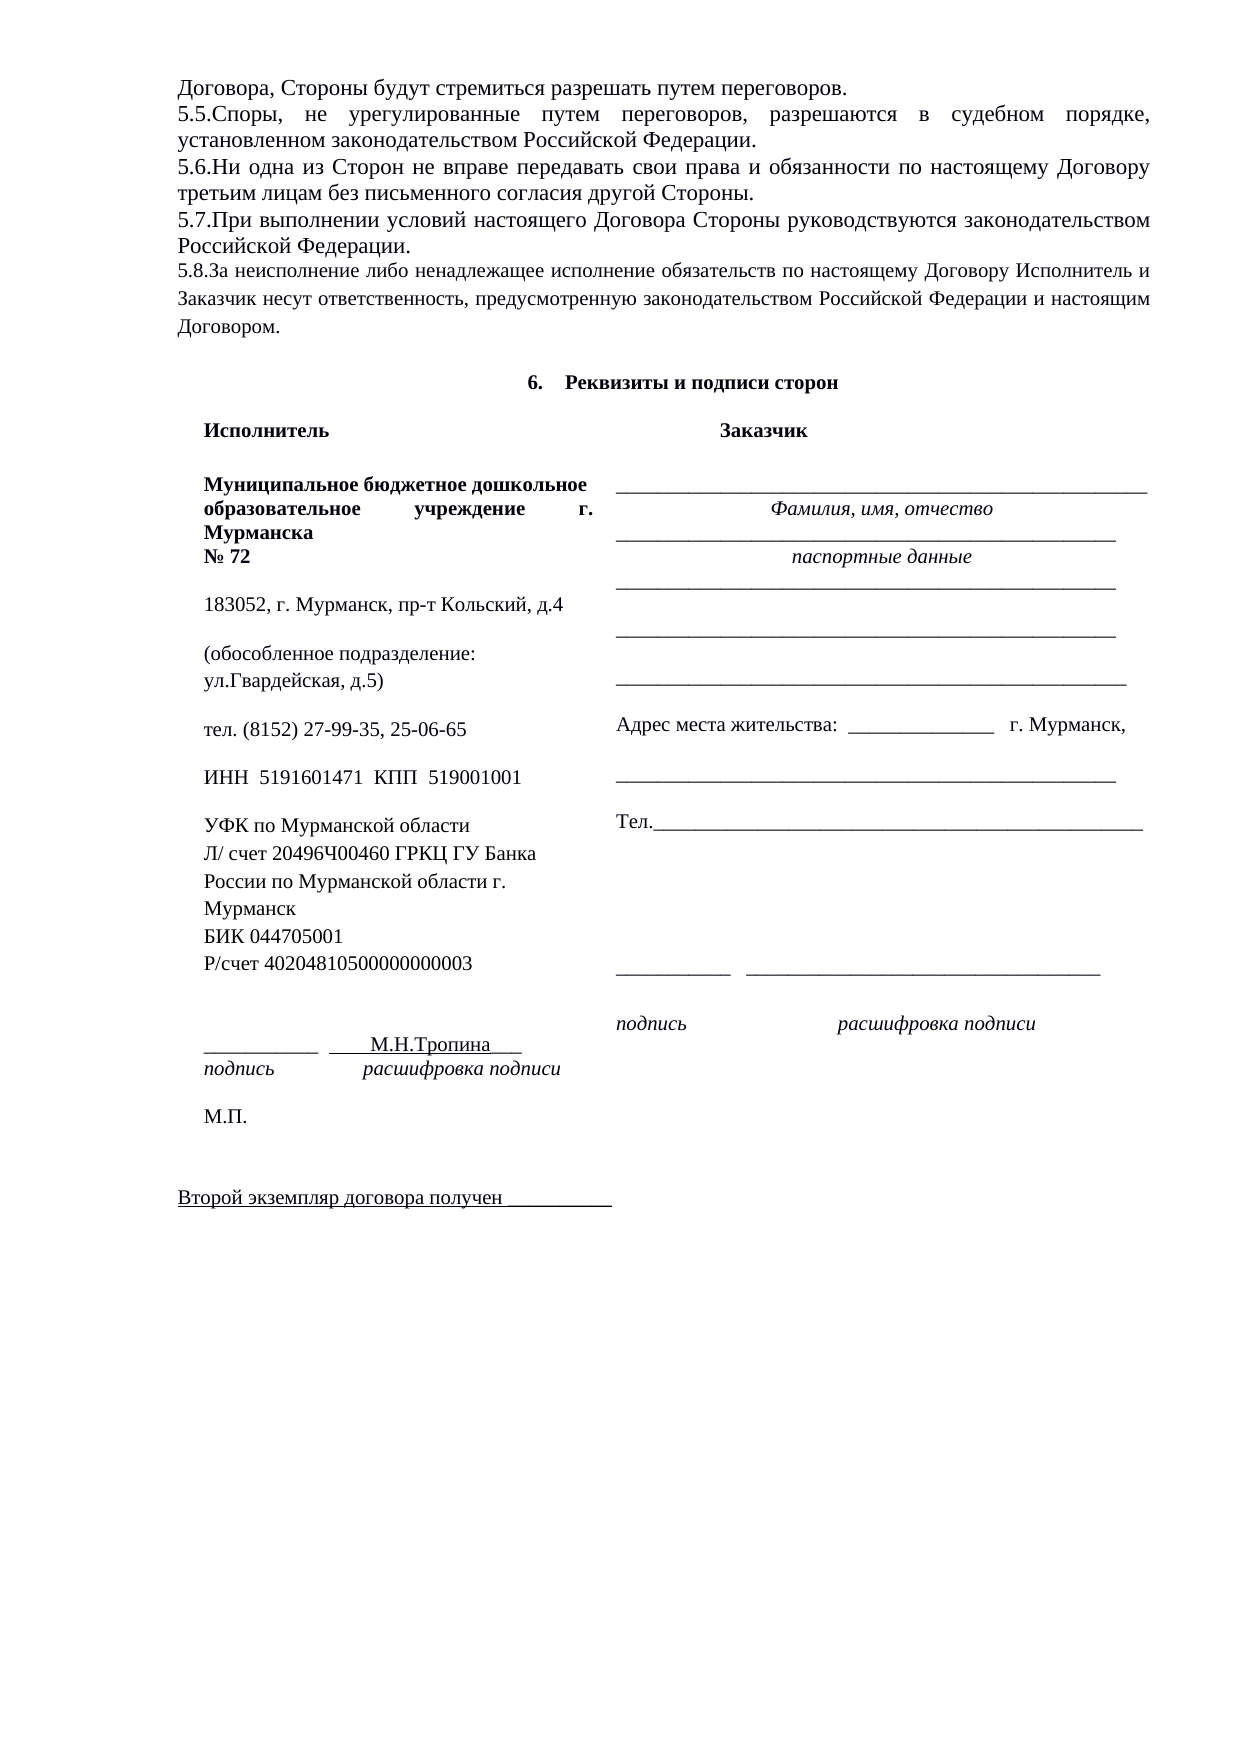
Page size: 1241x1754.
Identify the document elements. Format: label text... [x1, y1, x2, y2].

text Второй экземпляр договора получен __________ [177, 1185, 1152, 1209]
text 5.8.За неисполнение либо ненадлежащее исполнение обязательств по настоящему Договору Исполнитель и Заказчик несут ответственность, предусмотренную законодательством Российской Федерации и настоящим Договором. [177, 258, 1152, 338]
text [177, 74, 1152, 100]
text 5.6.Ни одна из Сторон не вправе передавать свои права и обязанности по настоящему Договору третьим лицам без письменного согласия другой Стороны. [177, 153, 1152, 206]
table_cell Муниципальное бюджетное дошкольное образовательное учреждение г. Мурманска № 72 183052, г. Мурманск, пр-т Кольский, д.4 (обособленное подразделение: ул.Гвардейская, д.5) тел. (8152) 27-99-35, 25-06-65 ИНН 5191601471 КПП 519001001 УФК по Мурманской области Л/ счет 20496Ч00460 ГРКЦ ГУ Банка России по Мурманской области г. Мурманск БИК 044705001 Р/счет 40204810500000000003 ___________ М.Н.Тропина___ подпись расшифровка подписи М.П. [192, 443, 604, 1128]
text 5.5.Споры, не урегулированные путем переговоров, разрешаются в судебном порядке, установленном законодательством Российской Федерации. [177, 100, 1152, 153]
table_header Реквизиты и подписи сторон Исполнитель Заказчик [192, 341, 1159, 442]
text 5.7.При выполнении условий настоящего Договора Стороны руководствуются законодательством Российской Федерации. [177, 206, 1152, 258]
table_cell ___________________________________________________ Фамилия, имя, отчество ________________________________________________ паспортные данные ________________________________________________ ________________________________________________ _________________________________________________ Адрес места жительства: ______________ г. Мурманск, ________________________________________________ Тел._______________________________________________ ___________ __________________________________ подпись расшифровка подписи [605, 443, 1159, 1128]
